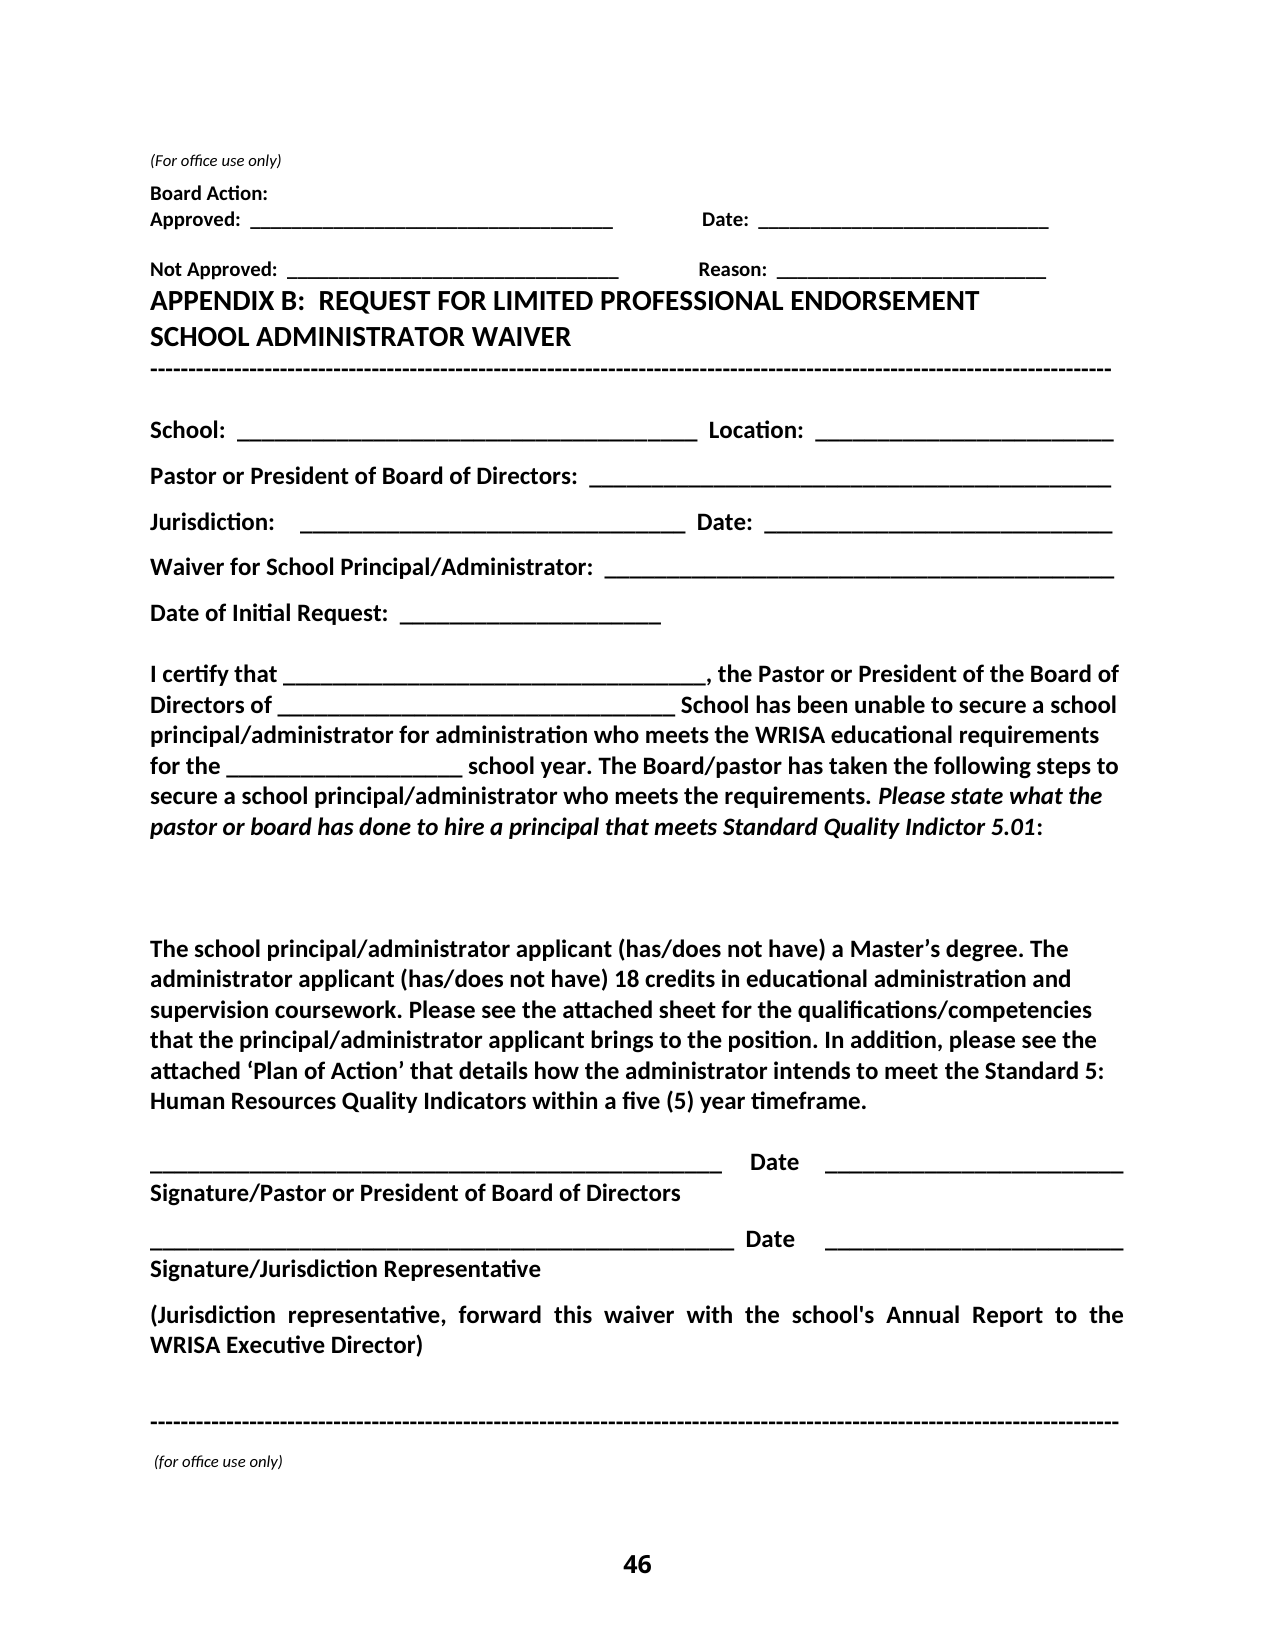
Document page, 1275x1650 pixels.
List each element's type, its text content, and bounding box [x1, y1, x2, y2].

text Signature/Jurisdiction Representative [150, 1253, 1125, 1284]
text Approved: ___________________________________ Date: ____________________________ [150, 206, 1125, 231]
text I certify that __________________________________, the Pastor or President of the Board of Directors of ________________________________ School has been unable to secure a school principal/administrator for administration who meets the WRISA educational requirements for the ___________________ school year. The Board/pastor has taken the following steps to secure a school principal/administrator who meets the requirements. Please state what the pastor or board has done to hire a principal that meets Standard Quality Indictor 5.01: [150, 658, 1125, 841]
text Not Approved: ________________________________ Reason: __________________________ [150, 257, 1125, 282]
text (Jurisdiction representative, forward this waiver with the school's Annual Report to the WRISA Executive Director) [150, 1299, 1125, 1360]
text Signature/Pastor or President of Board of Directors [150, 1177, 1125, 1208]
text The school principal/administrator applicant (has/does not have) a Master’s degree. The administrator applicant (has/does not have) 18 credits in educational administration and supervision coursework. Please see the attached sheet for the qualifications/competencies that the principal/administrator applicant brings to the position. In addition, please see the attached ‘Plan of Action’ that details how the administrator intends to meet the Standard 5: Human Resources Quality Indicators within a five (5) year timeframe. [150, 933, 1125, 1116]
text ------------------------------------------------------------------------------------------------------------------------------ [150, 353, 1125, 384]
text School: _____________________________________ Location: ________________________ [150, 414, 1125, 445]
text Date of Initial Request: _____________________ [150, 597, 1125, 628]
text (for office use only) [150, 1452, 1125, 1472]
text _______________________________________________ Date ________________________ [150, 1223, 1125, 1253]
text Waiver for School Principal/Administrator: _________________________________________ [150, 552, 1125, 582]
text ______________________________________________ Date ________________________ [150, 1147, 1125, 1177]
text ------------------------------------------------------------------------------------------------------------------------------- [150, 1406, 1125, 1436]
text Board Action: [150, 180, 1125, 206]
text Jurisdiction: _______________________________ Date: ____________________________ [150, 506, 1125, 536]
text SCHOOL ADMINISTRATOR WAIVER [150, 318, 1125, 353]
text (For office use only) [150, 150, 1125, 170]
text APPENDIX B: REQUEST FOR LIMITED PROFESSIONAL ENDORSEMENT [150, 282, 1125, 318]
text Pastor or President of Board of Directors: __________________________________________ [150, 460, 1125, 491]
